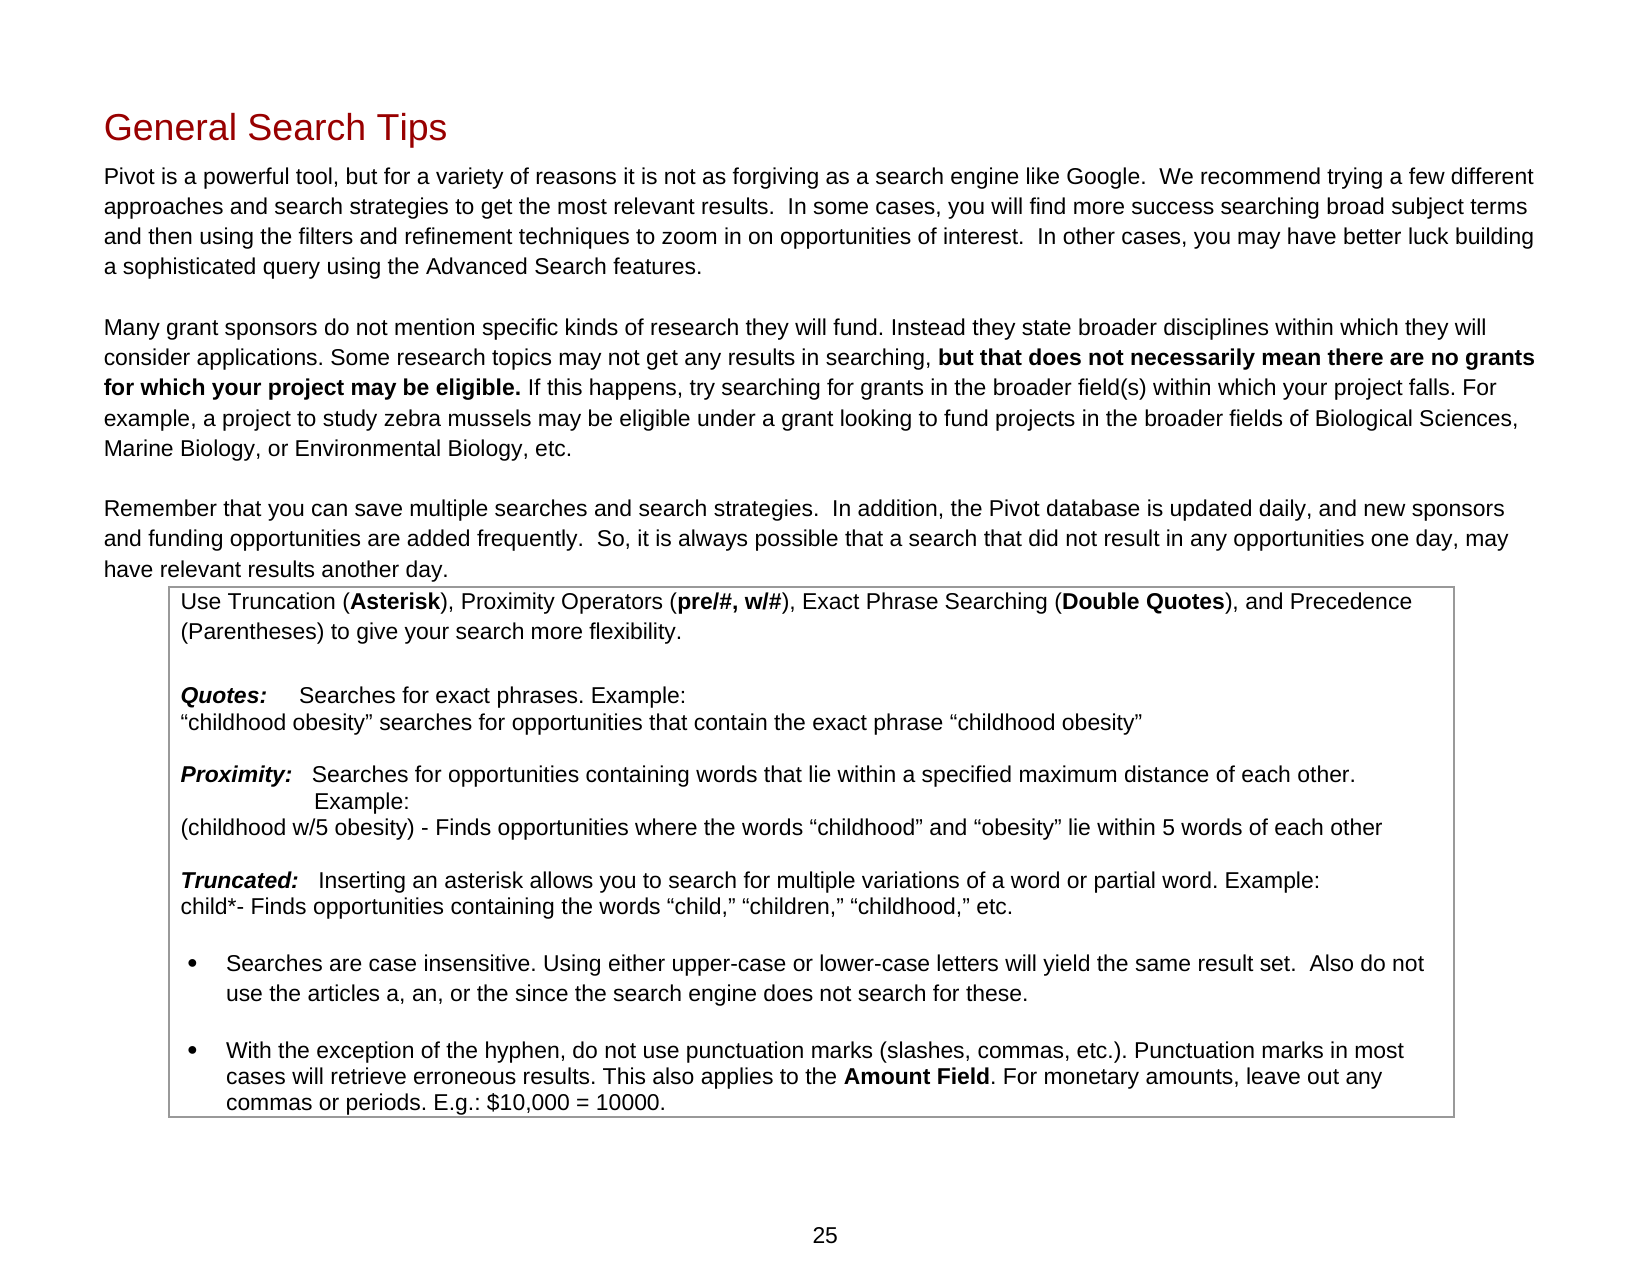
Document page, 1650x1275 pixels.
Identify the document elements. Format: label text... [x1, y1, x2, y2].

table_header Use Truncation (Asterisk), Proximity Operators (pre/#, w/#), Exact Phrase Searching (Double Quotes), and Precedence (Parentheses) to give your search more flexibility. Quotes: Searches for exact phrases. Example: “childhood obesity” searches for opportunities that contain the exact phrase “childhood obesity” Proximity: Searches for opportunities containing words that lie within a specified maximum distance of each other. Example: (childhood w/5 obesity) - Finds opportunities where the words “childhood” and “obesity” lie within 5 words of each other Truncated: Inserting an asterisk allows you to search for multiple variations of a word or partial word. Example: child*- Finds opportunities containing the words “child,” “children,” “childhood,” etc. Searches are case insensitive. Using either upper-case or lower-case letters will yield the same result set. Also do not use the articles a, an, or the since the search engine does not search for these. With the exception of the hyphen, do not use punctuation marks (slashes, commas, etc.). Punctuation marks in most cases will retrieve erroneous results. This also applies to the Amount Field. For monetary amounts, leave out any commas or periods. E.g.: $10,000 = 10000. [170, 588, 1453, 1116]
text Remember that you can save multiple searches and search strategies. In addition, the Pivot database is updated daily, and new sponsors and funding opportunities are added frequently. So, it is always possible that a search that did not result in any opportunities one day, may have relevant results another day. [103, 495, 1546, 582]
subtitle General Search Tips [103, 105, 1546, 148]
text Pivot is a powerful tool, but for a variety of reasons it is not as forgiving as a search engine like Google. We recommend trying a few different approaches and search strategies to get the most relevant results. In some cases, you will find more success searching broad subject terms and then using the filters and refinement techniques to zoom in on opportunities of interest. In other cases, you may have better luck building a sophisticated query using the Advanced Search features. [103, 163, 1546, 280]
text Many grant sponsors do not mention specific kinds of research they will fund. Instead they state broader disciplines within which they will consider applications. Some research topics may not get any results in searching, but that does not necessarily mean there are no grants for which your project may be eligible. If this happens, try searching for grants in the broader field(s) within which your project falls. For example, a project to study zebra mussels may be eligible under a grant looking to fund projects in the broader fields of Biological Sciences, Marine Biology, or Environmental Biology, etc. [103, 314, 1546, 461]
